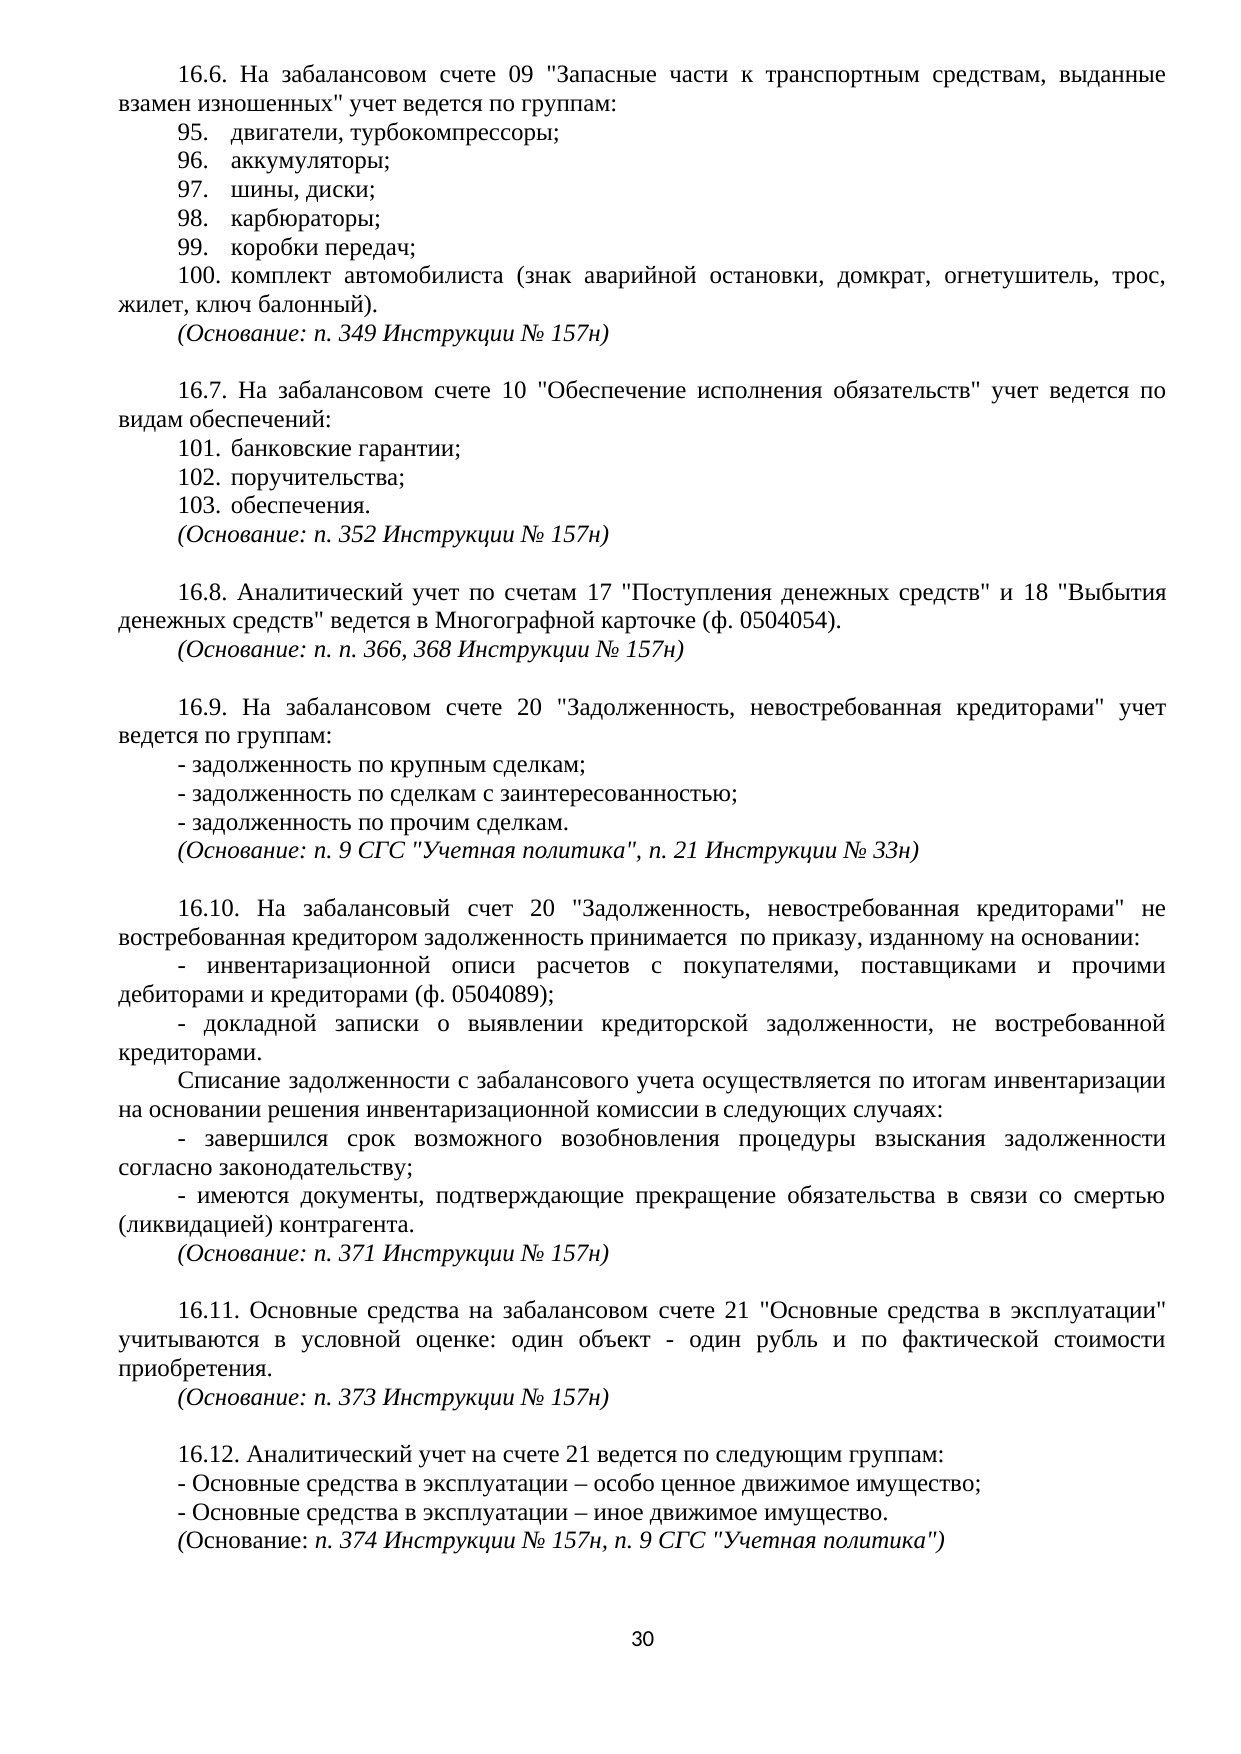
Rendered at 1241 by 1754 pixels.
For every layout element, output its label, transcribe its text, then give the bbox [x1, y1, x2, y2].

list аккумуляторы; [118, 145, 1167, 174]
list карбюраторы; [118, 203, 1167, 232]
text (Основание: п. 373 Инструкции № 157н) [118, 1382, 1167, 1410]
text (Основание: п. 371 Инструкции № 157н) [118, 1238, 1167, 1267]
text - завершился срок возможного возобновления процедуры взыскания задолженности согласно законодательству; [118, 1123, 1167, 1180]
text - задолженность по прочим сделкам. [118, 807, 1167, 835]
text - задолженность по сделкам с заинтересованностью; [118, 778, 1167, 807]
list 16.11. Основные средства на забалансовом счете 21 "Основные средства в эксплуатации" учитываются в условной оценке: один объект - один рубль и по фактической стоимости приобретения. [118, 1295, 1167, 1382]
list банковские гарантии; [118, 433, 1167, 462]
text (Основание: п. 374 Инструкции № 157н, п. 9 СГС "Учетная политика") [118, 1525, 1167, 1554]
text (Основание: п. 9 СГС "Учетная политика", п. 21 Инструкции № 33н) [118, 835, 1167, 864]
list обеспечения. [118, 490, 1167, 519]
text - Основные средства в эксплуатации – иное движимое имущество. [118, 1497, 1167, 1525]
text - имеются документы, подтверждающие прекращение обязательства в связи со смертью (ликвидацией) контрагента. [118, 1180, 1167, 1238]
text - Основные средства в эксплуатации – особо ценное движимое имущество; [118, 1468, 1167, 1497]
list поручительства; [118, 462, 1167, 490]
text (Основание: п. п. 366, 368 Инструкции № 157н) [118, 634, 1167, 663]
list 16.6. На забалансовом счете 09 "Запасные части к транспортным средствам, выданные взамен изношенных" учет ведется по группам: [118, 59, 1167, 117]
list комплект автомобилиста (знак аварийной остановки, домкрат, огнетушитель, трос, жилет, ключ балонный). [118, 260, 1167, 318]
list шины, диски; [118, 174, 1167, 203]
list 16.12. Аналитический учет на счете 21 ведется по следующим группам: [118, 1439, 1167, 1468]
text (Основание: п. 352 Инструкции № 157н) [118, 519, 1167, 548]
list 16.9. На забалансовом счете 20 "Задолженность, невостребованная кредиторами" учет ведется по группам: [118, 692, 1167, 749]
text - задолженность по крупным сделкам; [118, 749, 1167, 778]
text (Основание: п. 349 Инструкции № 157н) [118, 318, 1167, 347]
list коробки передач; [118, 232, 1167, 260]
list 16.10. На забалансовый счет 20 "Задолженность, невостребованная кредиторами" не востребованная кредитором задолженность принимается по приказу, изданному на основании: [118, 893, 1167, 950]
text Списание задолженности с забалансового учета осуществляется по итогам инвентаризации на основании решения инвентаризационной комиссии в следующих случаях: [118, 1065, 1167, 1123]
text - докладной записки о выявлении кредиторской задолженности, не востребованной кредиторами. [118, 1008, 1167, 1065]
text - инвентаризационной описи расчетов с покупателями, поставщиками и прочими дебиторами и кредиторами (ф. 0504089); [118, 950, 1167, 1008]
list двигатели, турбокомпрессоры; [118, 117, 1167, 145]
list 16.8. Аналитический учет по счетам 17 "Поступления денежных средств" и 18 "Выбытия денежных средств" ведется в Многографной карточке (ф. 0504054). [118, 577, 1167, 634]
list 16.7. На забалансовом счете 10 "Обеспечение исполнения обязательств" учет ведется по видам обеспечений: [118, 375, 1167, 433]
